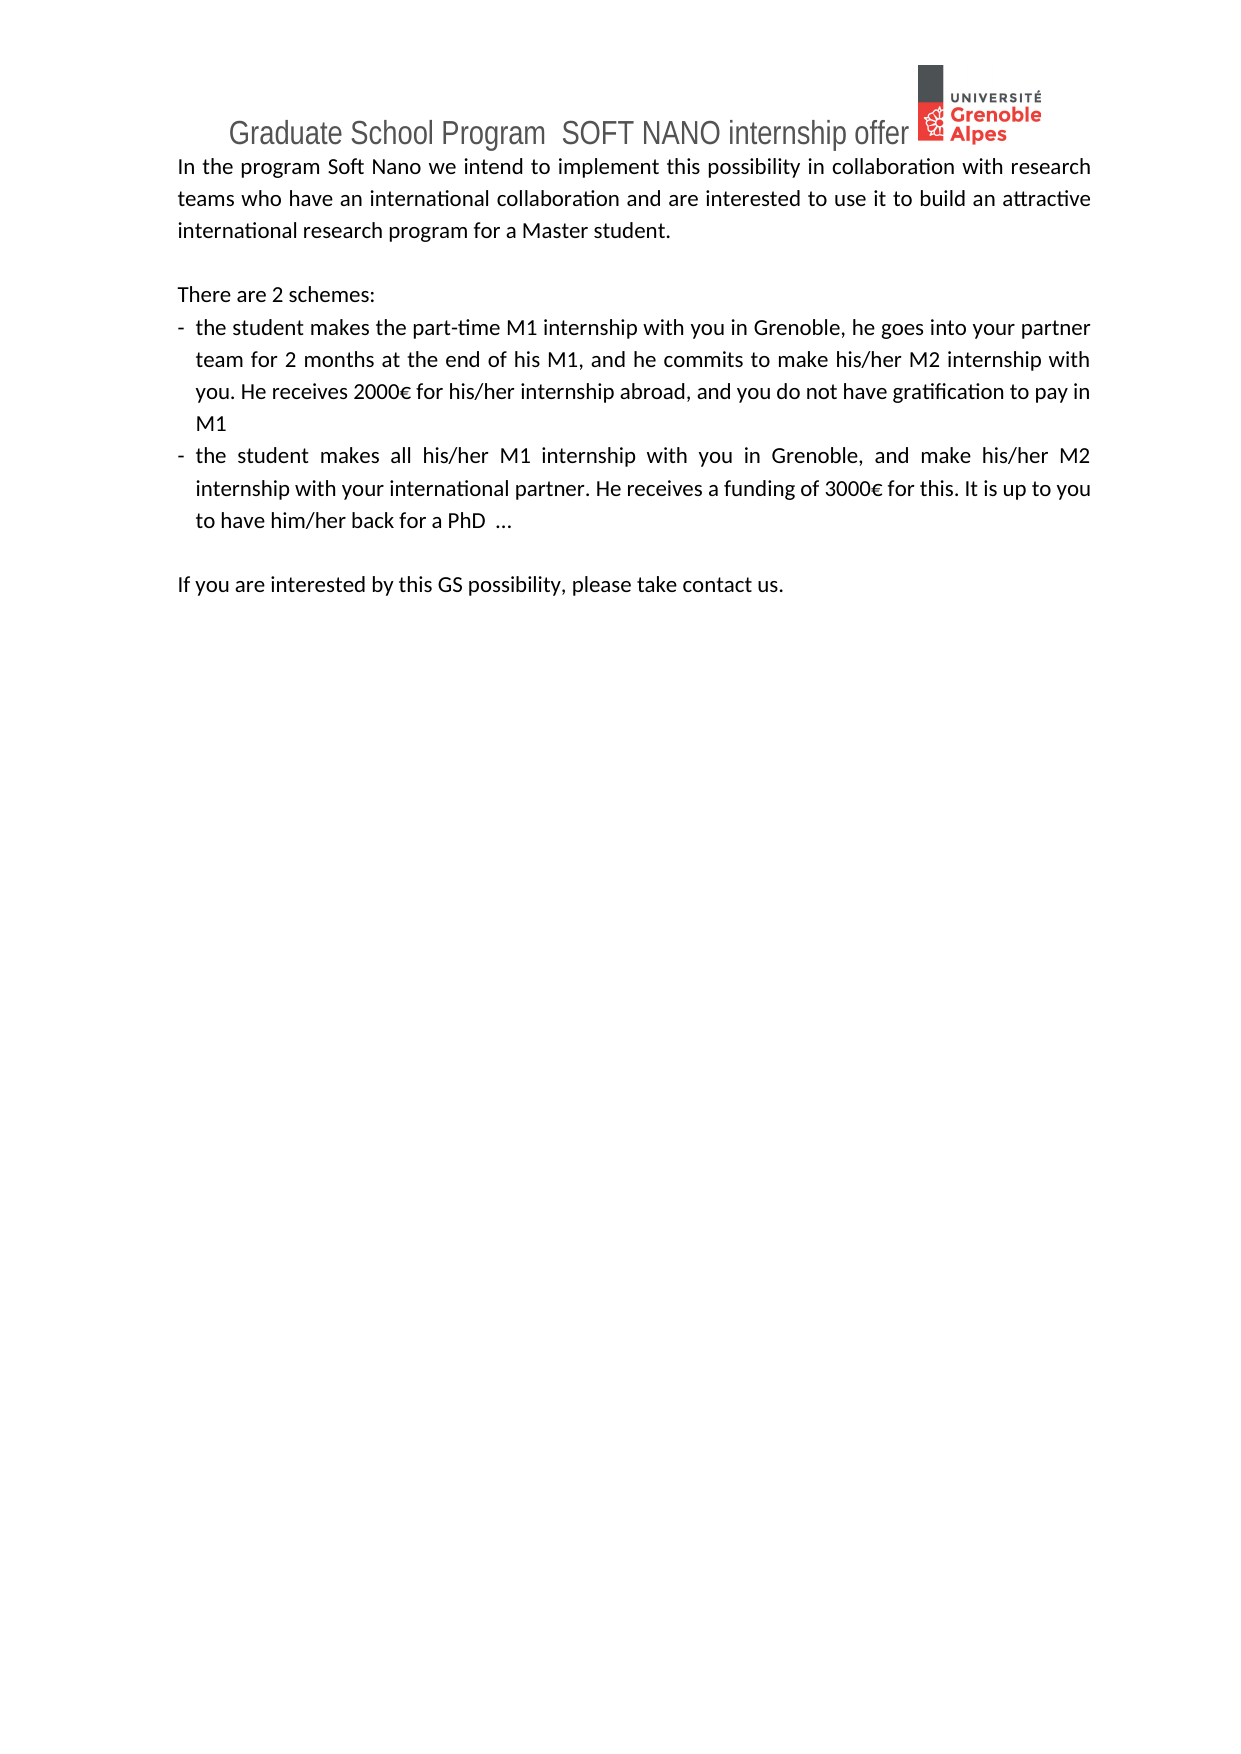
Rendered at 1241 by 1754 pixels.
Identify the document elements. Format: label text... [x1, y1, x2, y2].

text In the program Soft Nano we intend to implement this possibility in collaboration with research teams who have an international collaboration and are interested to use it to build an attractive international research program for a Master student. [177, 152, 1093, 244]
list the student makes the part-time M1 internship with you in Grenoble, he goes into your partner team for 2 months at the end of his M1, and he commits to make his/her M2 internship with you. He receives 2000€ for his/her internship abroad, and you do not have gratification to pay in M1 [177, 313, 1093, 437]
picture [918, 65, 1042, 145]
list the student makes all his/her M1 internship with you in Grenoble, and make his/her M2 internship with your international partner. He receives a funding of 3000€ for this. It is up to you to have him/her back for a PhD … [177, 441, 1093, 534]
text If you are interested by this GS possibility, please take contact us. [177, 570, 1093, 598]
text There are 2 schemes: [177, 281, 1093, 308]
